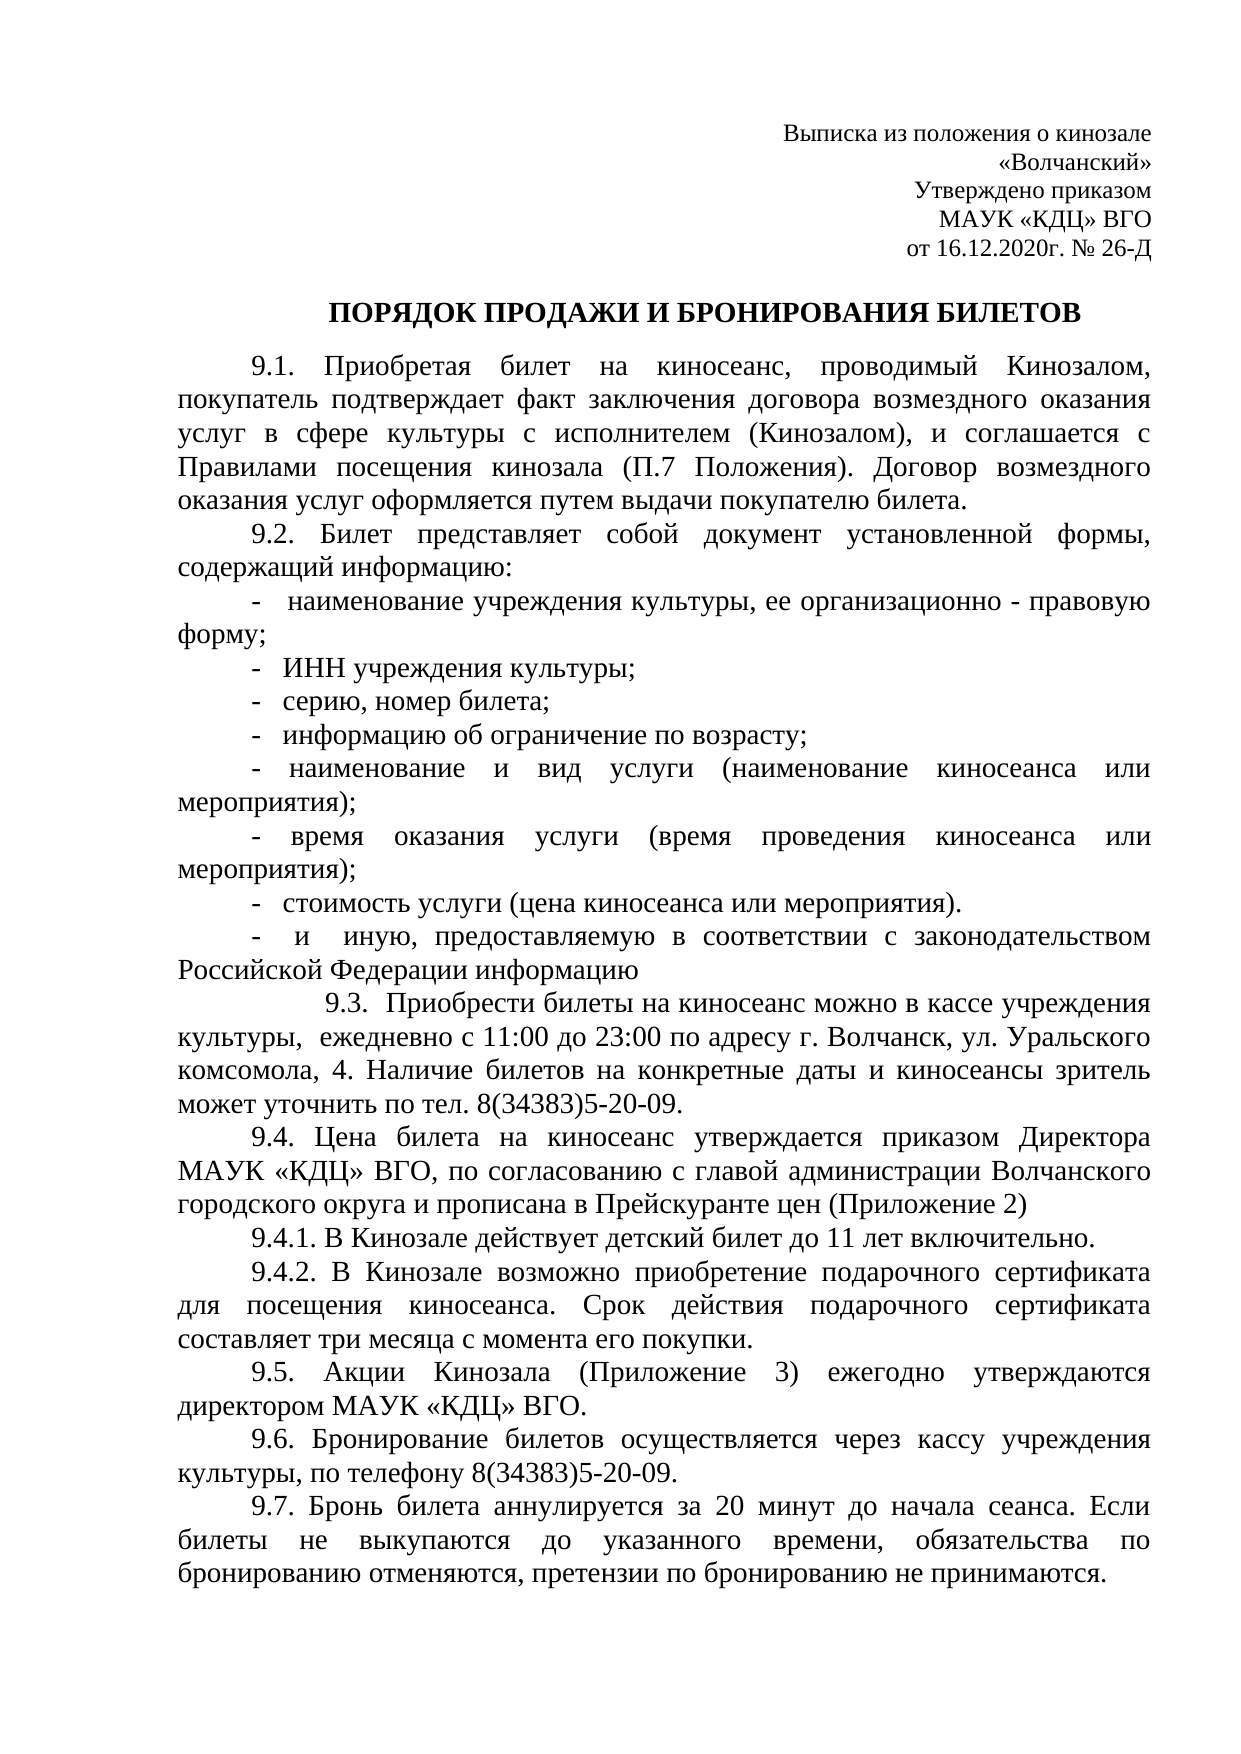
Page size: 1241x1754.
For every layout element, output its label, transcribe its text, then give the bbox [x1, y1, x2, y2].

text 9.4.1. В Кинозале действует детский билет до 11 лет включительно. [177, 1220, 1152, 1254]
text 9.4. Цена билета на киносеанс утверждается приказом Директора МАУК «КДЦ» ВГО, по согласованию с главой администрации Волчанского городского округа и прописана в Прейскуранте цен (Приложение 2) [177, 1119, 1152, 1220]
text - наименование учреждения культуры, ее организационно - правовую форму; [177, 583, 1152, 650]
text - ИНН учреждения культуры; [177, 650, 1152, 683]
text - информацию об ограничение по возрасту; [177, 717, 1152, 751]
text - серию, номер билета; [177, 683, 1152, 717]
text МАУК «КДЦ» ВГО [177, 204, 1152, 233]
text «Волчанский» [177, 147, 1152, 176]
text - стоимость услуги (цена киносеанса или мероприятия). [177, 885, 1152, 918]
text - наименование и вид услуги (наименование киносеанса или мероприятия); [177, 751, 1152, 818]
text ПОРЯДОК ПРОДАЖИ И БРОНИРОВАНИЯ БИЛЕТОВ [177, 295, 1152, 329]
text 9.4.2. В Кинозале возможно приобретение подарочного сертификата для посещения киносеанса. Срок действия подарочного сертификата составляет три месяца с момента его покупки. [177, 1254, 1152, 1354]
text от 16.12.2020г. № 26-Д [177, 233, 1152, 262]
text 9.1. Приобретая билет на киносеанс, проводимый Кинозалом, покупатель подтверждает факт заключения договора возмездного оказания услуг в сфере культуры с исполнителем (Кинозалом), и соглашается с Правилами посещения кинозала (П.7 Положения). Договор возмездного оказания услуг оформляется путем выдачи покупателю билета. [177, 348, 1152, 516]
text - время оказания услуги (время проведения киносеанса или мероприятия); [177, 818, 1152, 885]
text 9.3. Приобрести билеты на киносеанс можно в кассе учреждения культуры, ежедневно с 11:00 до 23:00 по адресу г. Волчанск, ул. Уральского комсомола, 4. Наличие билетов на конкретные даты и киносеансы зритель может уточнить по тел. 8(34383)5-20-09. [177, 985, 1152, 1119]
text 9.7. Бронь билета аннулируется за 20 минут до начала сеанса. Если билеты не выкупаются до указанного времени, обязательства по бронированию отменяются, претензии по бронированию не принимаются. [177, 1488, 1152, 1589]
text 9.2. Билет представляет собой документ установленной формы, содержащий информацию: [177, 516, 1152, 583]
text 9.5. Акции Кинозала (Приложение 3) ежегодно утверждаются директором МАУК «КДЦ» ВГО. [177, 1354, 1152, 1421]
text 9.6. Бронирование билетов осуществляется через кассу учреждения культуры, по телефону 8(34383)5-20-09. [177, 1421, 1152, 1488]
text Выписка из положения о кинозале [177, 118, 1152, 147]
text Утверждено приказом [177, 176, 1152, 204]
text - и иную, предоставляемую в соответствии с законодательством Российской Федерации информацию [177, 918, 1152, 985]
